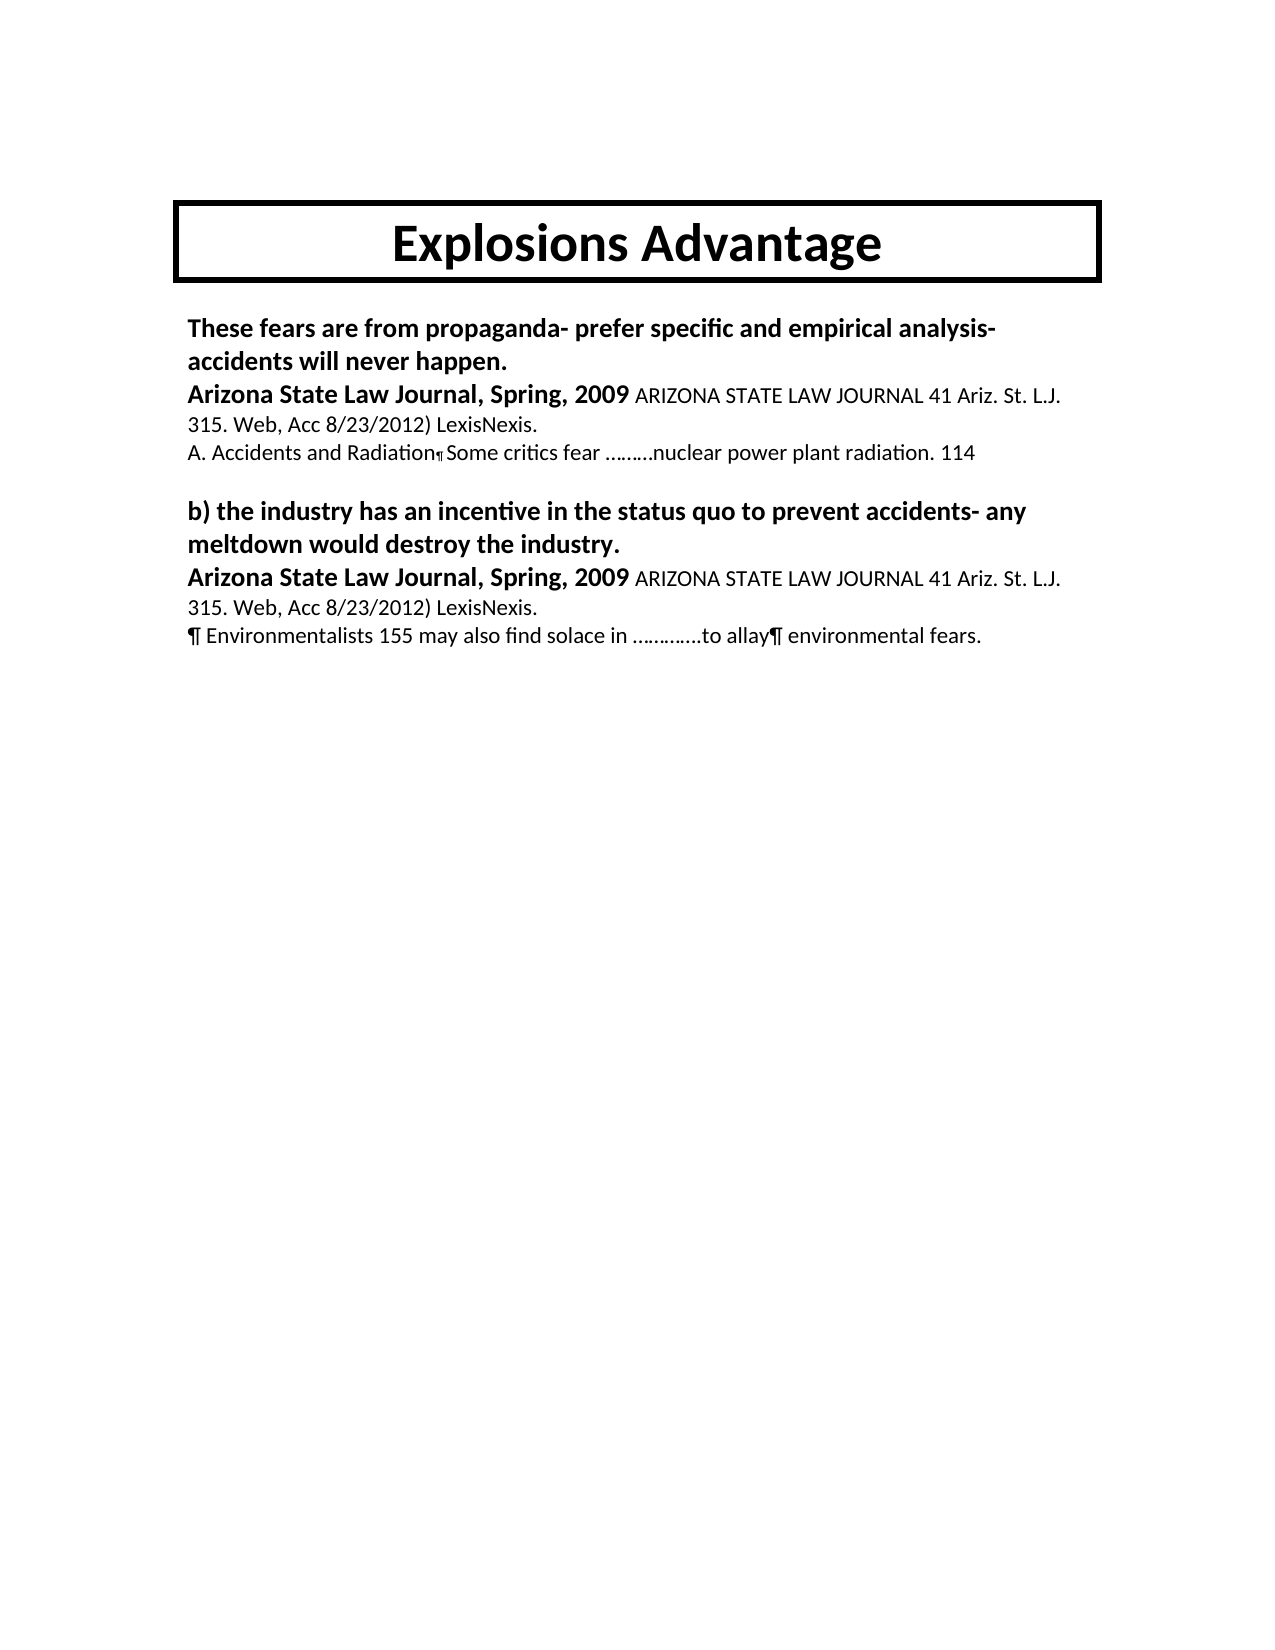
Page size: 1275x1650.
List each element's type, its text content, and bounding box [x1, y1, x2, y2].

text ¶ Environmentalists 155 may also find solace in ………….to allay¶ environmental fears. [187, 621, 1087, 649]
text A. Accidents and Radiation¶ Some critics fear ………nuclear power plant radiation. 114 [187, 438, 1087, 466]
text Arizona State Law Journal, Spring, 2009 ARIZONA STATE LAW JOURNAL 41 Ariz. St. L.J. 315. Web, Acc 8/23/2012) LexisNexis. [187, 560, 1087, 621]
subtitle Explosions Advantage [179, 206, 1096, 277]
text b) the industry has an incentive in the status quo to prevent accidents- any meltdown would destroy the industry. [187, 494, 1087, 560]
text These fears are from propaganda- prefer specific and empirical analysis- accidents will never happen. [187, 311, 1087, 377]
text Arizona State Law Journal, Spring, 2009 ARIZONA STATE LAW JOURNAL 41 Ariz. St. L.J. 315. Web, Acc 8/23/2012) LexisNexis. [187, 377, 1087, 438]
